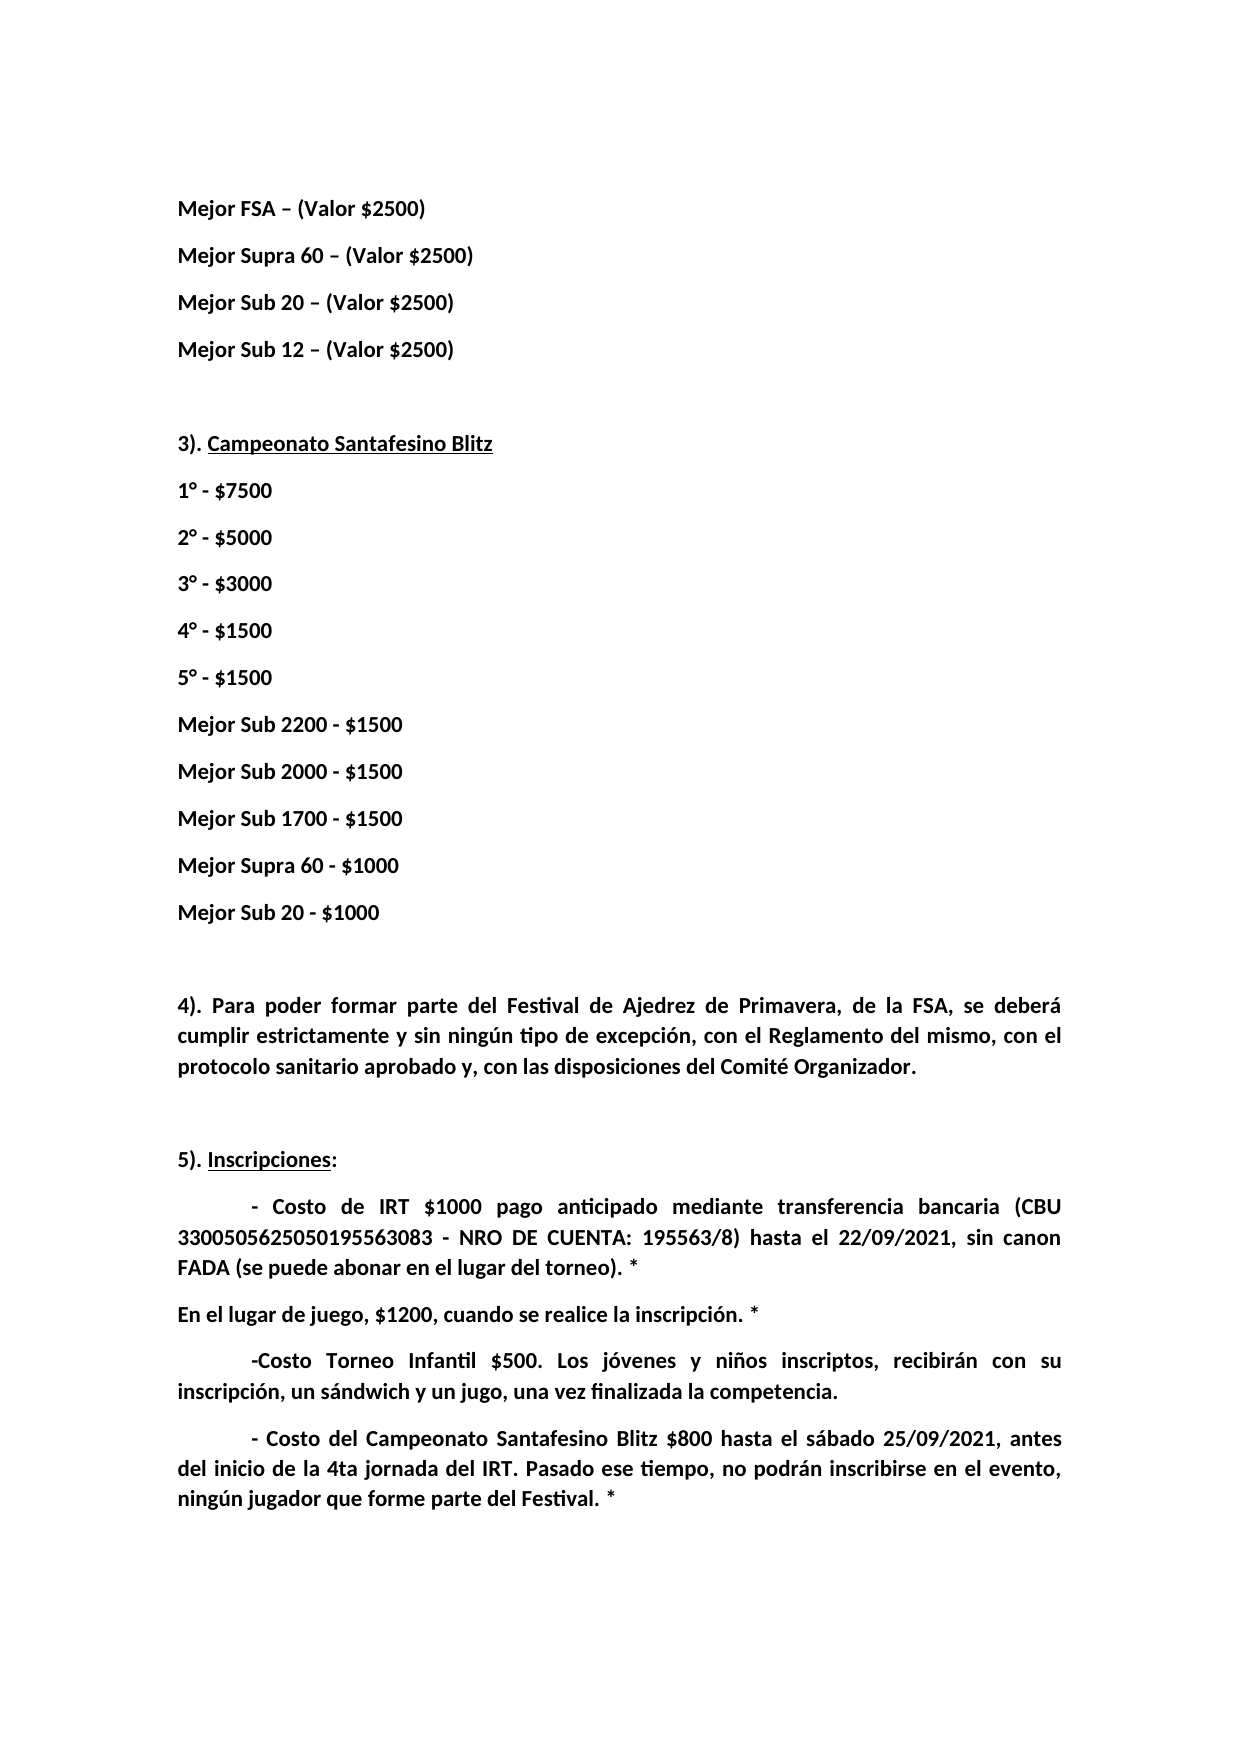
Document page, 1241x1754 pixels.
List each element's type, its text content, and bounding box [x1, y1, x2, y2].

text 3° - $3000 [177, 569, 1063, 597]
text Mejor Supra 60 – (Valor $2500) [177, 241, 1063, 269]
text -Costo Torneo Infantil $500. Los jóvenes y niños inscriptos, recibirán con su inscripción, un sándwich y un jugo, una vez finalizada la competencia. [177, 1347, 1063, 1405]
text Mejor FSA – (Valor $2500) [177, 194, 1063, 222]
text Mejor Sub 20 – (Valor $2500) [177, 288, 1063, 316]
text 2° - $5000 [177, 523, 1063, 551]
text 4). Para poder formar parte del Festival de Ajedrez de Primavera, de la FSA, se deberá cumplir estrictamente y sin ningún tipo de excepción, con el Reglamento del mismo, con el protocolo sanitario aprobado y, con las disposiciones del Comité Organizador. [177, 991, 1063, 1080]
text - Costo de IRT $1000 pago anticipado mediante transferencia bancaria (CBU 3300505625050195563083 - NRO DE CUENTA: 195563/8) hasta el 22/09/2021, sin canon FADA (se puede abonar en el lugar del torneo). * [177, 1192, 1063, 1281]
text En el lugar de juego, $1200, cuando se realice la inscripción. * [177, 1300, 1063, 1328]
text 4° - $1500 [177, 616, 1063, 644]
text 5° - $1500 [177, 663, 1063, 691]
text - Costo del Campeonato Santafesino Blitz $800 hasta el sábado 25/09/2021, antes del inicio de la 4ta jornada del IRT. Pasado ese tiempo, no podrán inscribirse en el evento, ningún jugador que forme parte del Festival. * [177, 1424, 1063, 1512]
text 1° - $7500 [177, 476, 1063, 504]
text Mejor Sub 1700 - $1500 [177, 804, 1063, 832]
text Mejor Supra 60 - $1000 [177, 851, 1063, 879]
text Mejor Sub 2000 - $1500 [177, 757, 1063, 785]
text 5). Inscripciones: [177, 1146, 1063, 1173]
text Mejor Sub 20 - $1000 [177, 898, 1063, 926]
text Mejor Sub 2200 - $1500 [177, 710, 1063, 738]
text 3). Campeonato Santafesino Blitz [177, 429, 1063, 457]
text Mejor Sub 12 – (Valor $2500) [177, 335, 1063, 363]
